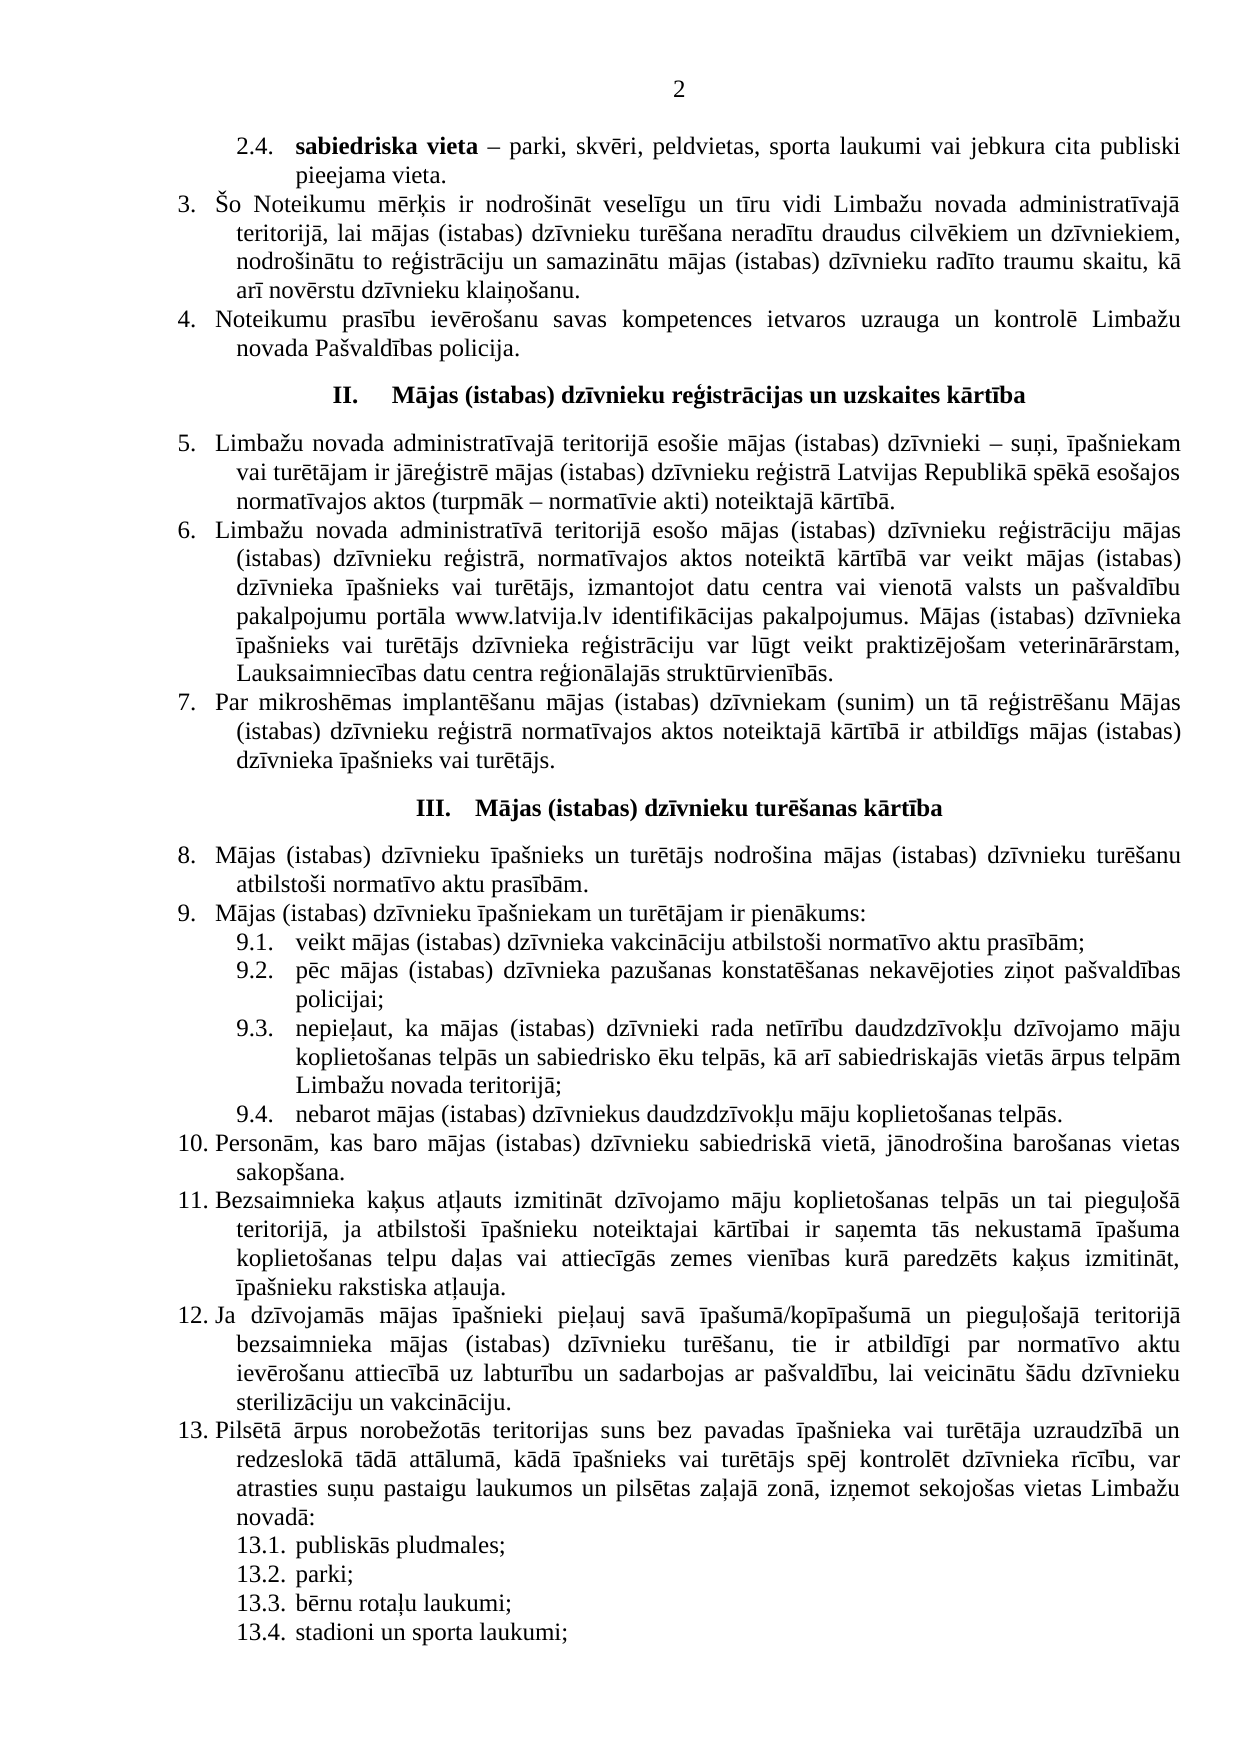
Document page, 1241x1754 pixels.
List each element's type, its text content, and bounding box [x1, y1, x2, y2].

list publiskās pludmales; [236, 1531, 1181, 1559]
list bērnu rotaļu laukumi; [236, 1588, 1181, 1617]
list Limbažu novada administratīvā teritorijā esošo mājas (istabas) dzīvnieku reģistrāciju mājas (istabas) dzīvnieku reģistrā, normatīvajos aktos noteiktā kārtībā var veikt mājas (istabas) dzīvnieka īpašnieks vai turētājs, izmantojot datu centra vai vienotā valsts un pašvaldību pakalpojumu portāla www.latvija.lv identifikācijas pakalpojumus. Mājas (istabas) dzīvnieka īpašnieks vai turētājs dzīvnieka reģistrāciju var lūgt veikt praktizējošam veterinārārstam, Lauksaimniecības datu centra reģionālajās struktūrvienībās. [177, 515, 1181, 687]
list veikt mājas (istabas) dzīvnieka vakcināciju atbilstoši normatīvo aktu prasībām; [236, 927, 1181, 956]
list Par mikroshēmas implantēšanu mājas (istabas) dzīvniekam (sunim) un tā reģistrēšanu Mājas (istabas) dzīvnieku reģistrā normatīvajos aktos noteiktajā kārtībā ir atbildīgs mājas (istabas) dzīvnieka īpašnieks vai turētājs. [177, 687, 1181, 773]
list Mājas (istabas) dzīvnieku īpašniekam un turētājam ir pienākums: [177, 898, 1181, 927]
list stadioni un sporta laukumi; [236, 1617, 1181, 1646]
list pēc mājas (istabas) dzīvnieka pazušanas konstatēšanas nekavējoties ziņot pašvaldības policijai; [236, 956, 1181, 1013]
list Pilsētā ārpus norobežotās teritorijas suns bez pavadas īpašnieka vai turētāja uzraudzībā un redzeslokā tādā attālumā, kādā īpašnieks vai turētājs spēj kontrolēt dzīvnieka rīcību, var atrasties suņu pastaigu laukumos un pilsētas zaļajā zonā, izņemot sekojošas vietas Limbažu novadā: [177, 1416, 1181, 1531]
list Noteikumu prasību ievērošanu savas kompetences ietvaros uzrauga un kontrolē Limbažu novada Pašvaldības policija. [177, 304, 1181, 361]
list Bezsaimnieka kaķus atļauts izmitināt dzīvojamo māju koplietošanas telpās un tai pieguļošā teritorijā, ja atbilstoši īpašnieku noteiktajai kārtībai ir saņemta tās nekustamā īpašuma koplietošanas telpu daļas vai attiecīgās zemes vienības kurā paredzēts kaķus izmitināt, īpašnieku rakstiska atļauja. [177, 1186, 1181, 1301]
list nepieļaut, ka mājas (istabas) dzīvnieki rada netīrību daudzdzīvokļu dzīvojamo māju koplietošanas telpās un sabiedrisko ēku telpās, kā arī sabiedriskajās vietās ārpus telpām Limbažu novada teritorijā; [236, 1013, 1181, 1099]
list Mājas (istabas) dzīvnieku turēšanas kārtība [177, 793, 1181, 821]
list nebarot mājas (istabas) dzīvniekus daudzdzīvokļu māju koplietošanas telpās. [236, 1099, 1181, 1128]
list Šo Noteikumu mērķis ir nodrošināt veselīgu un tīru vidi Limbažu novada administratīvajā teritorijā, lai mājas (istabas) dzīvnieku turēšana neradītu draudus cilvēkiem un dzīvniekiem, nodrošinātu to reģistrāciju un samazinātu mājas (istabas) dzīvnieku radīto traumu skaitu, kā arī novērstu dzīvnieku klaiņošanu. [177, 189, 1181, 304]
list sabiedriska vieta – parki, skvēri, peldvietas, sporta laukumi vai jebkura cita publiski pieejama vieta. [236, 131, 1181, 189]
list Mājas (istabas) dzīvnieku reģistrācijas un uzskaites kārtība [177, 381, 1181, 409]
list Limbažu novada administratīvajā teritorijā esošie mājas (istabas) dzīvnieki – suņi, īpašniekam vai turētājam ir jāreģistrē mājas (istabas) dzīvnieku reģistrā Latvijas Republikā spēkā esošajos normatīvajos aktos (turpmāk – normatīvie akti) noteiktajā kārtībā. [177, 428, 1181, 515]
list Mājas (istabas) dzīvnieku īpašnieks un turētājs nodrošina mājas (istabas) dzīvnieku turēšanu atbilstoši normatīvo aktu prasībām. [177, 841, 1181, 898]
list Ja dzīvojamās mājas īpašnieki pieļauj savā īpašumā/kopīpašumā un pieguļošajā teritorijā bezsaimnieka mājas (istabas) dzīvnieku turēšanu, tie ir atbildīgi par normatīvo aktu ievērošanu attiecībā uz labturību un sadarbojas ar pašvaldību, lai veicinātu šādu dzīvnieku sterilizāciju un vakcināciju. [177, 1301, 1181, 1416]
list parki; [236, 1559, 1181, 1588]
list Personām, kas baro mājas (istabas) dzīvnieku sabiedriskā vietā, jānodrošina barošanas vietas sakopšana. [177, 1128, 1181, 1186]
